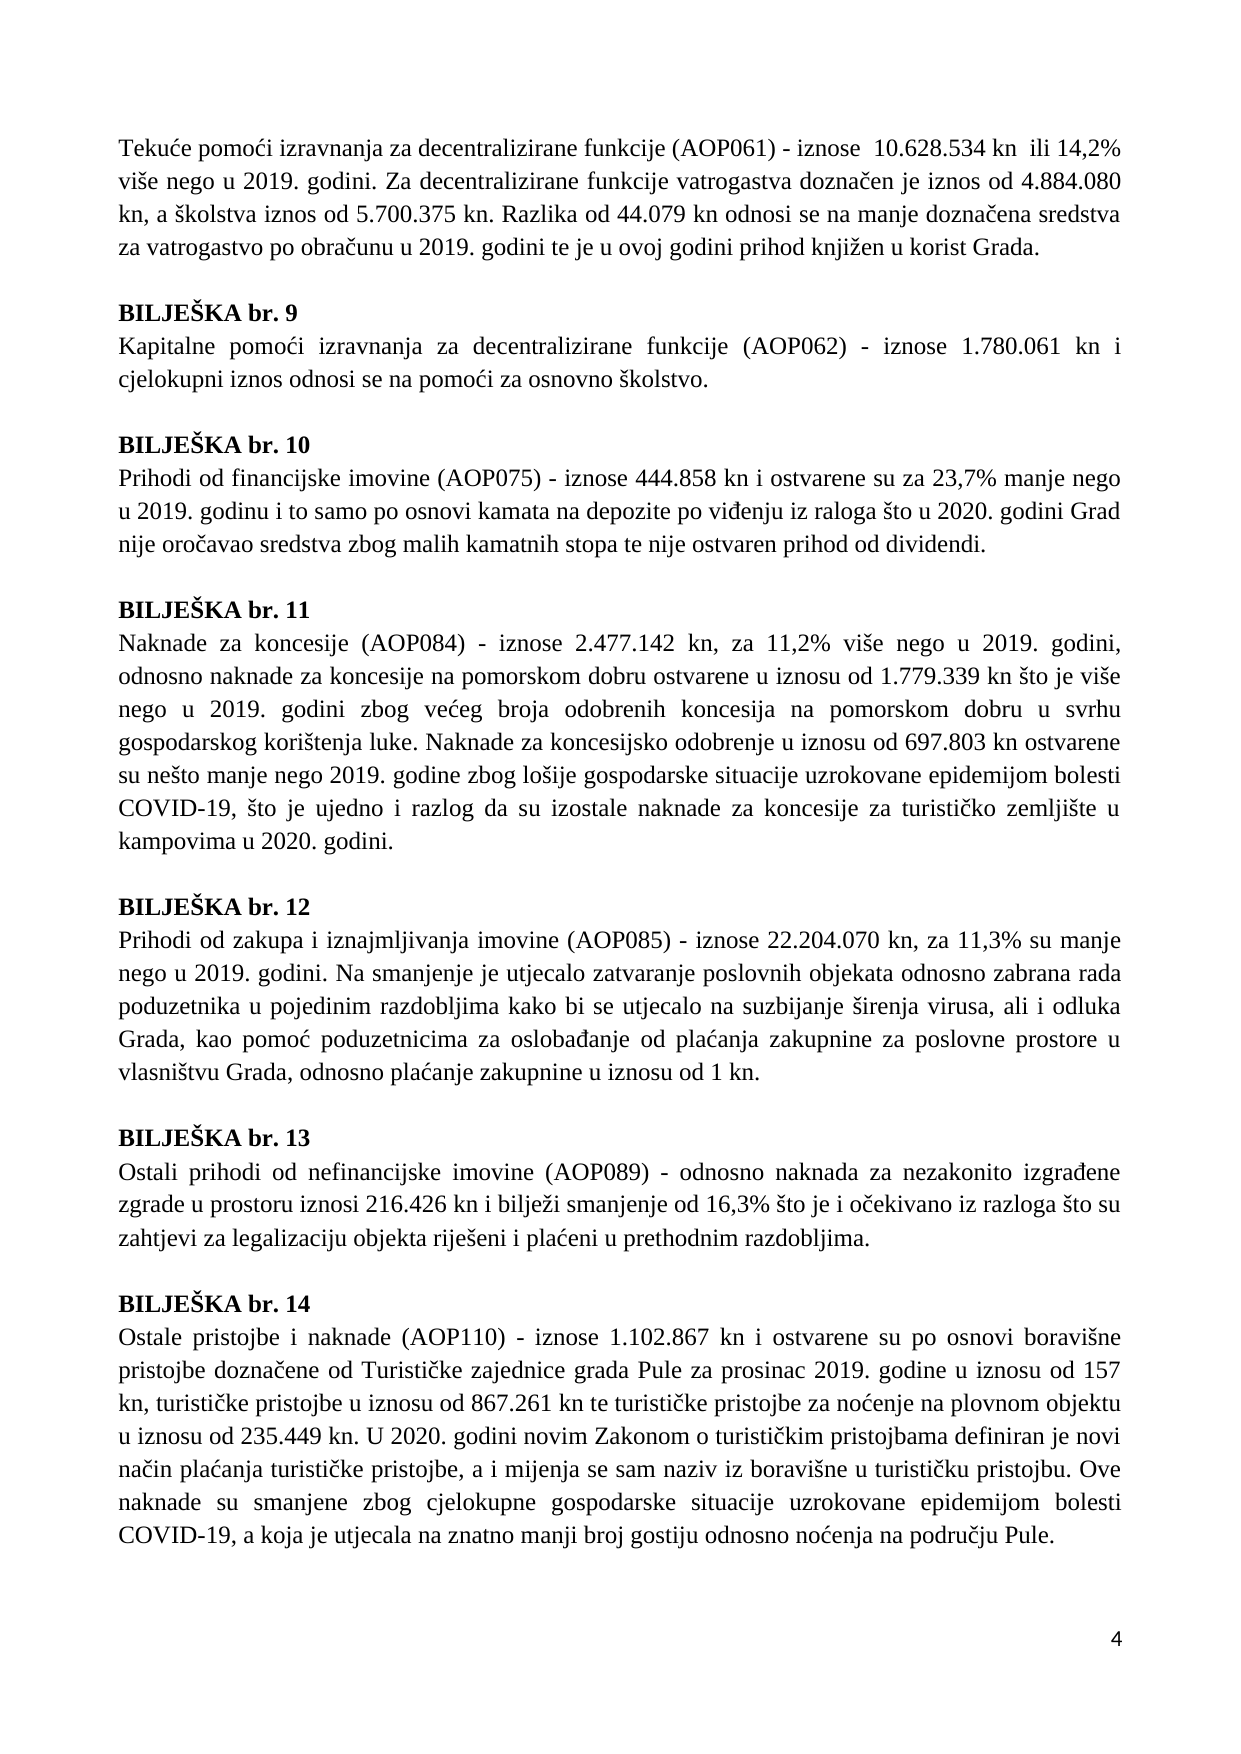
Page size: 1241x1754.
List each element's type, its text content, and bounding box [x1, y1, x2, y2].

text BILJEŠKA br. 9 [118, 298, 1122, 327]
text BILJEŠKA br. 10 [118, 430, 1122, 459]
list BILJEŠKA br. 13 [118, 1123, 1122, 1152]
text Ostale pristojbe i naknade (AOP110) - iznose 1.102.867 kn i ostvarene su po osnovi boravišne pristojbe doznačene od Turističke zajednice grada Pule za prosinac 2019. godine u iznosu od 157 kn, turističke pristojbe u iznosu od 867.261 kn te turističke pristojbe za noćenje na plovnom objektu u iznosu od 235.449 kn. U 2020. godini novim Zakonom o turističkim pristojbama definiran je novi način plaćanja turističke pristojbe, a i mijenja se sam naziv iz boravišne u turističku pristojbu. Ove naknade su smanjene zbog cjelokupne gospodarske situacije uzrokovane epidemijom bolesti COVID-19, a koja je utjecala na znatno manji broj gostiju odnosno noćenja na području Pule. [118, 1322, 1122, 1548]
text Tekuće pomoći izravnanja za decentralizirane funkcije (AOP061) - iznose 10.628.534 kn ili 14,2% više nego u 2019. godini. Za decentralizirane funkcije vatrogastva doznačen je iznos od 4.884.080 kn, a školstva iznos od 5.700.375 kn. Razlika od 44.079 kn odnosi se na manje doznačena sredstva za vatrogastvo po obračunu u 2019. godini te je u ovoj godini prihod knjižen u korist Grada. [118, 133, 1122, 261]
list BILJEŠKA br. 14 [118, 1289, 1122, 1317]
list Prihodi od financijske imovine (AOP075) - iznose 444.858 kn i ostvarene su za 23,7% manje nego u 2019. godinu i to samo po osnovi kamata na depozite po viđenju iz raloga što u 2020. godini Grad nije oročavao sredstva zbog malih kamatnih stopa te nije ostvaren prihod od dividendi. [118, 463, 1122, 558]
list BILJEŠKA br. 11 [118, 595, 1122, 624]
list BILJEŠKA br. 12 [118, 892, 1122, 921]
text Ostali prihodi od nefinancijske imovine (AOP089) - odnosno naknada za nezakonito izgrađene zgrade u prostoru iznosi 216.426 kn i bilježi smanjenje od 16,3% što je i očekivano iz razloga što su zahtjevi za legalizaciju objekta riješeni i plaćeni u prethodnim razdobljima. [118, 1157, 1122, 1251]
text Prihodi od zakupa i iznajmljivanja imovine (AOP085) - iznose 22.204.070 kn, za 11,3% su manje nego u 2019. godini. Na smanjenje je utjecalo zatvaranje poslovnih objekata odnosno zabrana rada poduzetnika u pojedinim razdobljima kako bi se utjecalo na suzbijanje širenja virusa, ali i odluka Grada, kao pomoć poduzetnicima za oslobađanje od plaćanja zakupnine za poslovne prostore u vlasništvu Grada, odnosno plaćanje zakupnine u iznosu od 1 kn. [118, 925, 1122, 1086]
text Naknade za koncesije (AOP084) - iznose 2.477.142 kn, za 11,2% više nego u 2019. godini, odnosno naknade za koncesije na pomorskom dobru ostvarene u iznosu od 1.779.339 kn što je više nego u 2019. godini zbog većeg broja odobrenih koncesija na pomorskom dobru u svrhu gospodarskog korištenja luke. Naknade za koncesijsko odobrenje u iznosu od 697.803 kn ostvarene su nešto manje nego 2019. godine zbog lošije gospodarske situacije uzrokovane epidemijom bolesti COVID-19, što je ujedno i razlog da su izostale naknade za koncesije za turističko zemljište u kampovima u 2020. godini. [118, 628, 1122, 855]
text Kapitalne pomoći izravnanja za decentralizirane funkcije (AOP062) - iznose 1.780.061 kn i cjelokupni iznos odnosi se na pomoći za osnovno školstvo. [118, 331, 1122, 393]
